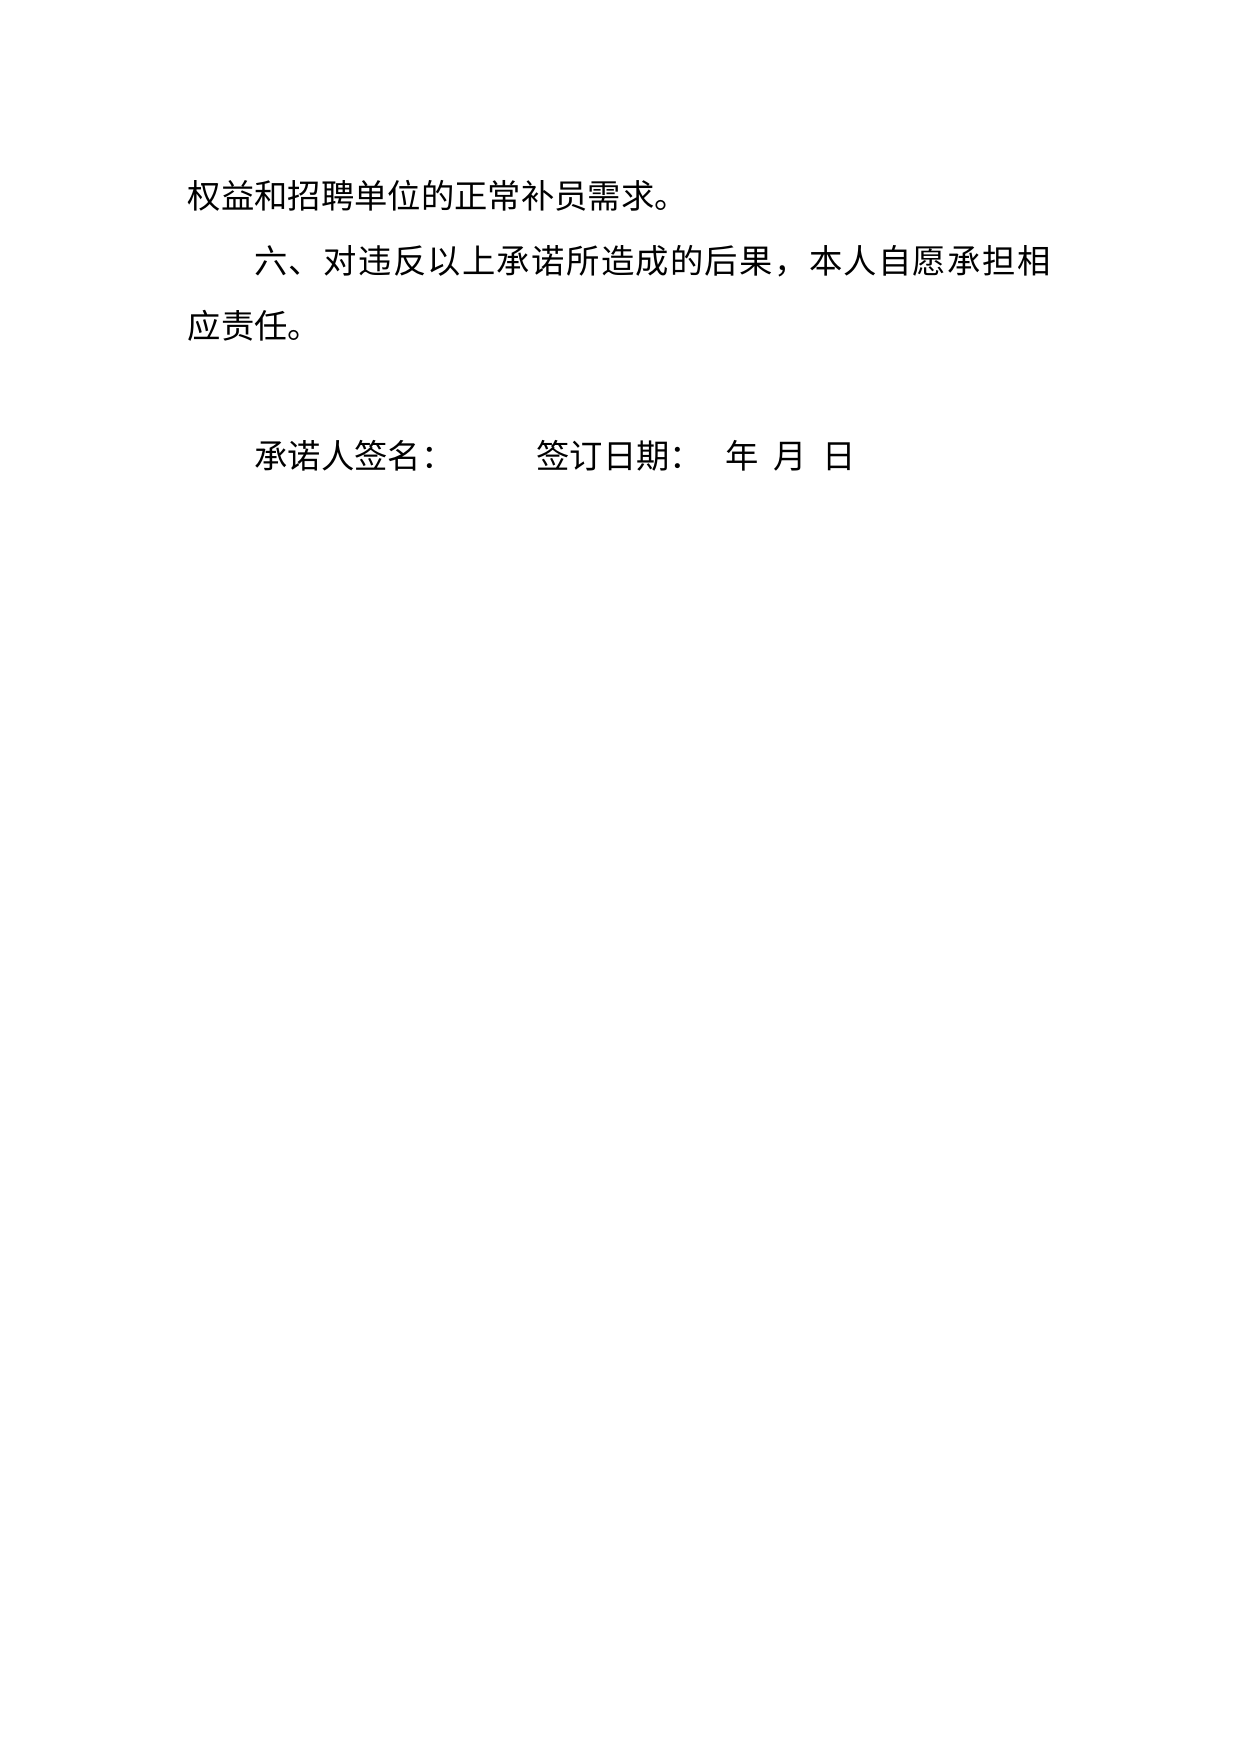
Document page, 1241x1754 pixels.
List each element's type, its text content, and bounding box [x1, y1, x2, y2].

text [187, 162, 1053, 227]
text 承诺人签名： 签订日期： 年 月 日 [187, 422, 1053, 487]
text 六、对违反以上承诺所造成的后果，本人自愿承担相应责任。 [187, 227, 1053, 357]
